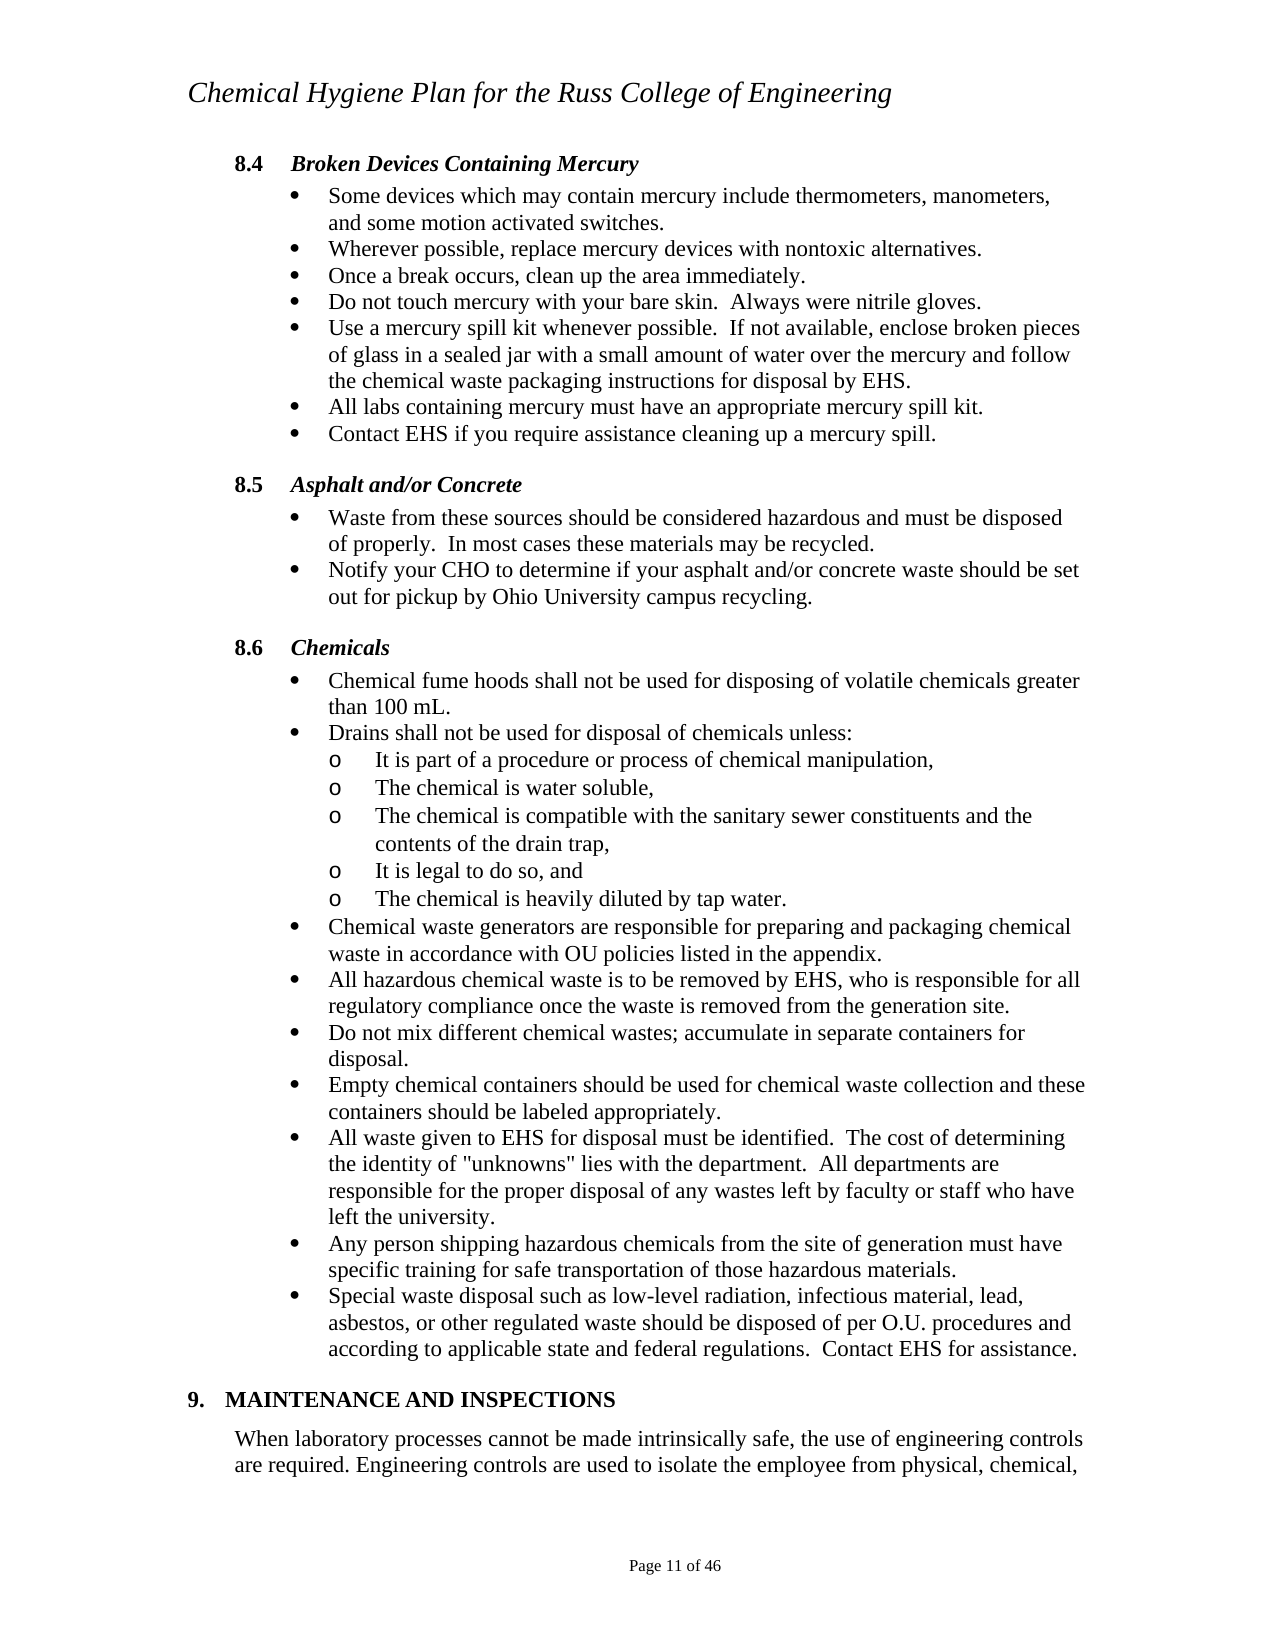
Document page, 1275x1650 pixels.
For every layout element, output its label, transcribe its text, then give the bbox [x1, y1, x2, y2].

subtitle MAINTENANCE AND INSPECTIONS [187, 1386, 1087, 1413]
subtitle Asphalt and/or Concrete [234, 471, 1087, 497]
list Contact EHS if you require assistance cleaning up a mercury spill. [291, 420, 1087, 446]
list Once a break occurs, clean up the area immediately. [291, 262, 1087, 288]
list All hazardous chemical waste is to be removed by EHS, who is responsible for all regulatory compliance once the waste is removed from the generation site. [291, 966, 1087, 1019]
list Do not mix different chemical wastes; accumulate in separate containers for disposal. [291, 1019, 1087, 1071]
list It is legal to do so, and [328, 857, 1087, 885]
list Empty chemical containers should be used for chemical waste collection and these containers should be labeled appropriately. [291, 1071, 1087, 1124]
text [234, 1425, 1087, 1478]
list The chemical is water soluble, [328, 774, 1087, 802]
list Use a mercury spill kit whenever possible. If not available, enclose broken pieces of glass in a sealed jar with a small amount of water over the mercury and follow the chemical waste packaging instructions for disposal by EHS. [291, 314, 1087, 393]
list Drains shall not be used for disposal of chemicals unless: [291, 719, 1087, 746]
list Chemical fume hoods shall not be used for disposing of volatile chemicals greater than 100 mL. [291, 667, 1087, 719]
list It is part of a procedure or process of chemical manipulation, [328, 746, 1087, 774]
list The chemical is heavily diluted by tap water. [328, 885, 1087, 913]
subtitle Chemicals [234, 634, 1087, 661]
list Special waste disposal such as low-level radiation, infectious material, lead, asbestos, or other regulated waste should be disposed of per O.U. procedures and according to applicable state and federal regulations. Contact EHS for assistance. [291, 1282, 1087, 1361]
list Any person shipping hazardous chemicals from the site of generation must have specific training for safe transportation of those hazardous materials. [291, 1229, 1087, 1282]
list Waste from these sources should be considered hazardous and must be disposed of properly. In most cases these materials may be recycled. [291, 504, 1087, 556]
list All labs containing mercury must have an appropriate mercury spill kit. [291, 393, 1087, 420]
list Notify your CHO to determine if your asphalt and/or concrete waste should be set out for pickup by Ohio University campus recycling. [291, 556, 1087, 609]
subtitle Broken Devices Containing Mercury [234, 150, 1087, 176]
list Do not touch mercury with your bare skin. Always were nitrile gloves. [291, 288, 1087, 314]
list Chemical waste generators are responsible for preparing and packaging chemical waste in accordance with OU policies listed in the appendix. [291, 913, 1087, 966]
list Some devices which may contain mercury include thermometers, manometers, and some motion activated switches. [291, 183, 1087, 235]
list All waste given to EHS for disposal must be identified. The cost of determining the identity of "unknowns" lies with the department. All departments are responsible for the proper disposal of any wastes left by faculty or staff who have left the university. [291, 1124, 1087, 1229]
list Wherever possible, replace mercury devices with nontoxic alternatives. [291, 235, 1087, 262]
list The chemical is compatible with the sanitary sewer constituents and the contents of the drain trap, [328, 802, 1087, 857]
